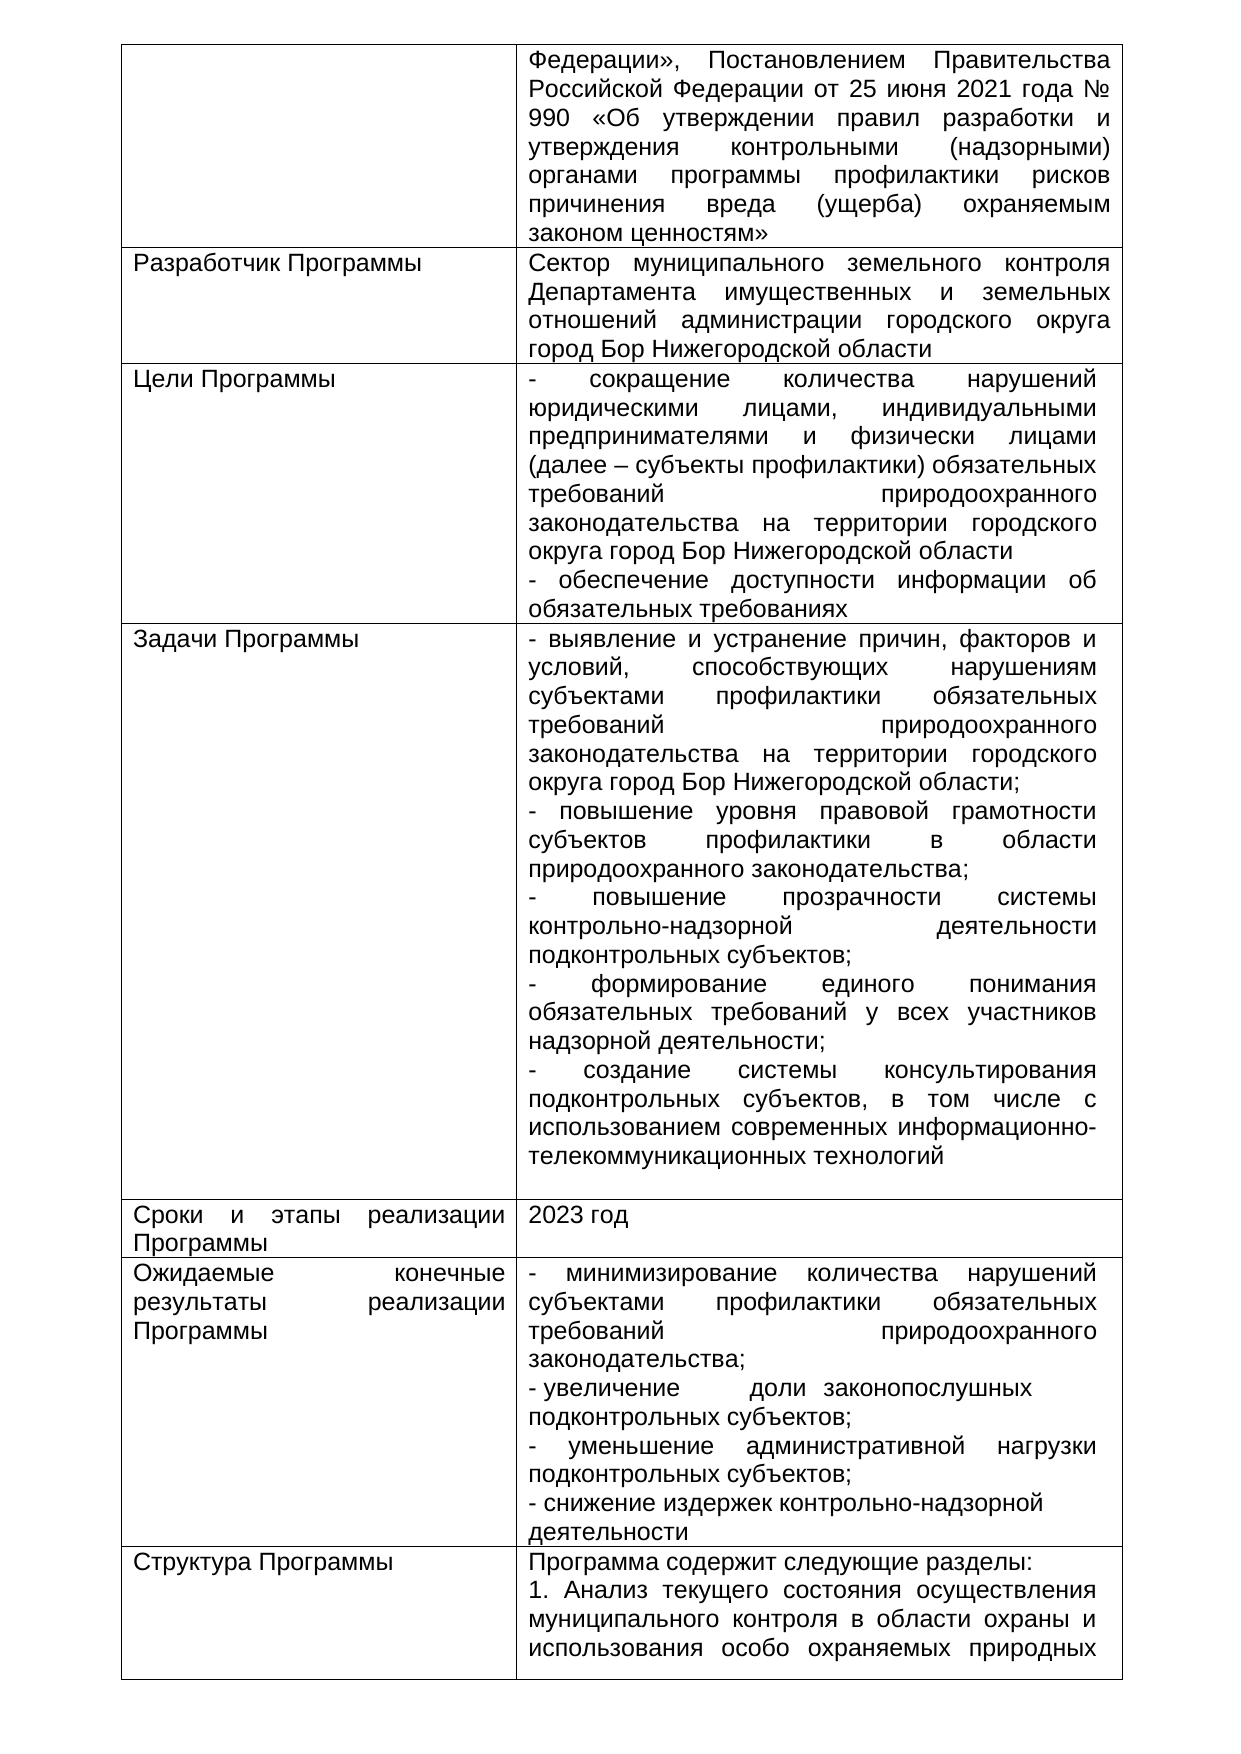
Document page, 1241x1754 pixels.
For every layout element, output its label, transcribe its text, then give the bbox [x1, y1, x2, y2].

table_cell Сектор муниципального земельного контроля Департамента имущественных и земельных отношений администрации городского округа город Бор Нижегородской области [517, 248, 1122, 363]
table_cell Разработчик Программы [122, 248, 516, 363]
table_cell - сокращение количества нарушений юридическими лицами, индивидуальными предпринимателями и физически лицами (далее – субъекты профилактики) обязательных требований природоохранного законодательства на территории городского округа город Бор Нижегородской области - обеспечение доступности информации об обязательных требованиях [517, 364, 1122, 622]
table_cell 2023 год [517, 1200, 1122, 1257]
table_cell Структура Программы [122, 1547, 516, 1679]
table_cell Ожидаемые конечные результаты реализации Программы [122, 1258, 516, 1546]
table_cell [517, 45, 1122, 247]
table_cell Задачи Программы [122, 624, 516, 1198]
table_cell Цели Программы [122, 364, 516, 622]
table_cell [517, 1547, 1122, 1679]
table_cell Сроки и этапы реализации Программы [122, 1200, 516, 1257]
table_cell - выявление и устранение причин, факторов и условий, способствующих нарушениям субъектами профилактики обязательных требований природоохранного законодательства на территории городского округа город Бор Нижегородской области; - повышение уровня правовой грамотности субъектов профилактики в области природоохранного законодательства; - повышение прозрачности системы контрольно-надзорной деятельности подконтрольных субъектов; - формирование единого понимания обязательных требований у всех участников надзорной деятельности; - создание системы консультирования подконтрольных субъектов, в том числе с использованием современных информационно-телекоммуникационных технологий [517, 624, 1122, 1198]
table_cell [122, 45, 516, 247]
table_cell - минимизирование количества нарушений субъектами профилактики обязательных требований природоохранного законодательства; - увеличение доли законопослушных подконтрольных субъектов; - уменьшение административной нагрузки подконтрольных субъектов; - снижение издержек контрольно-надзорной деятельности [517, 1258, 1122, 1546]
